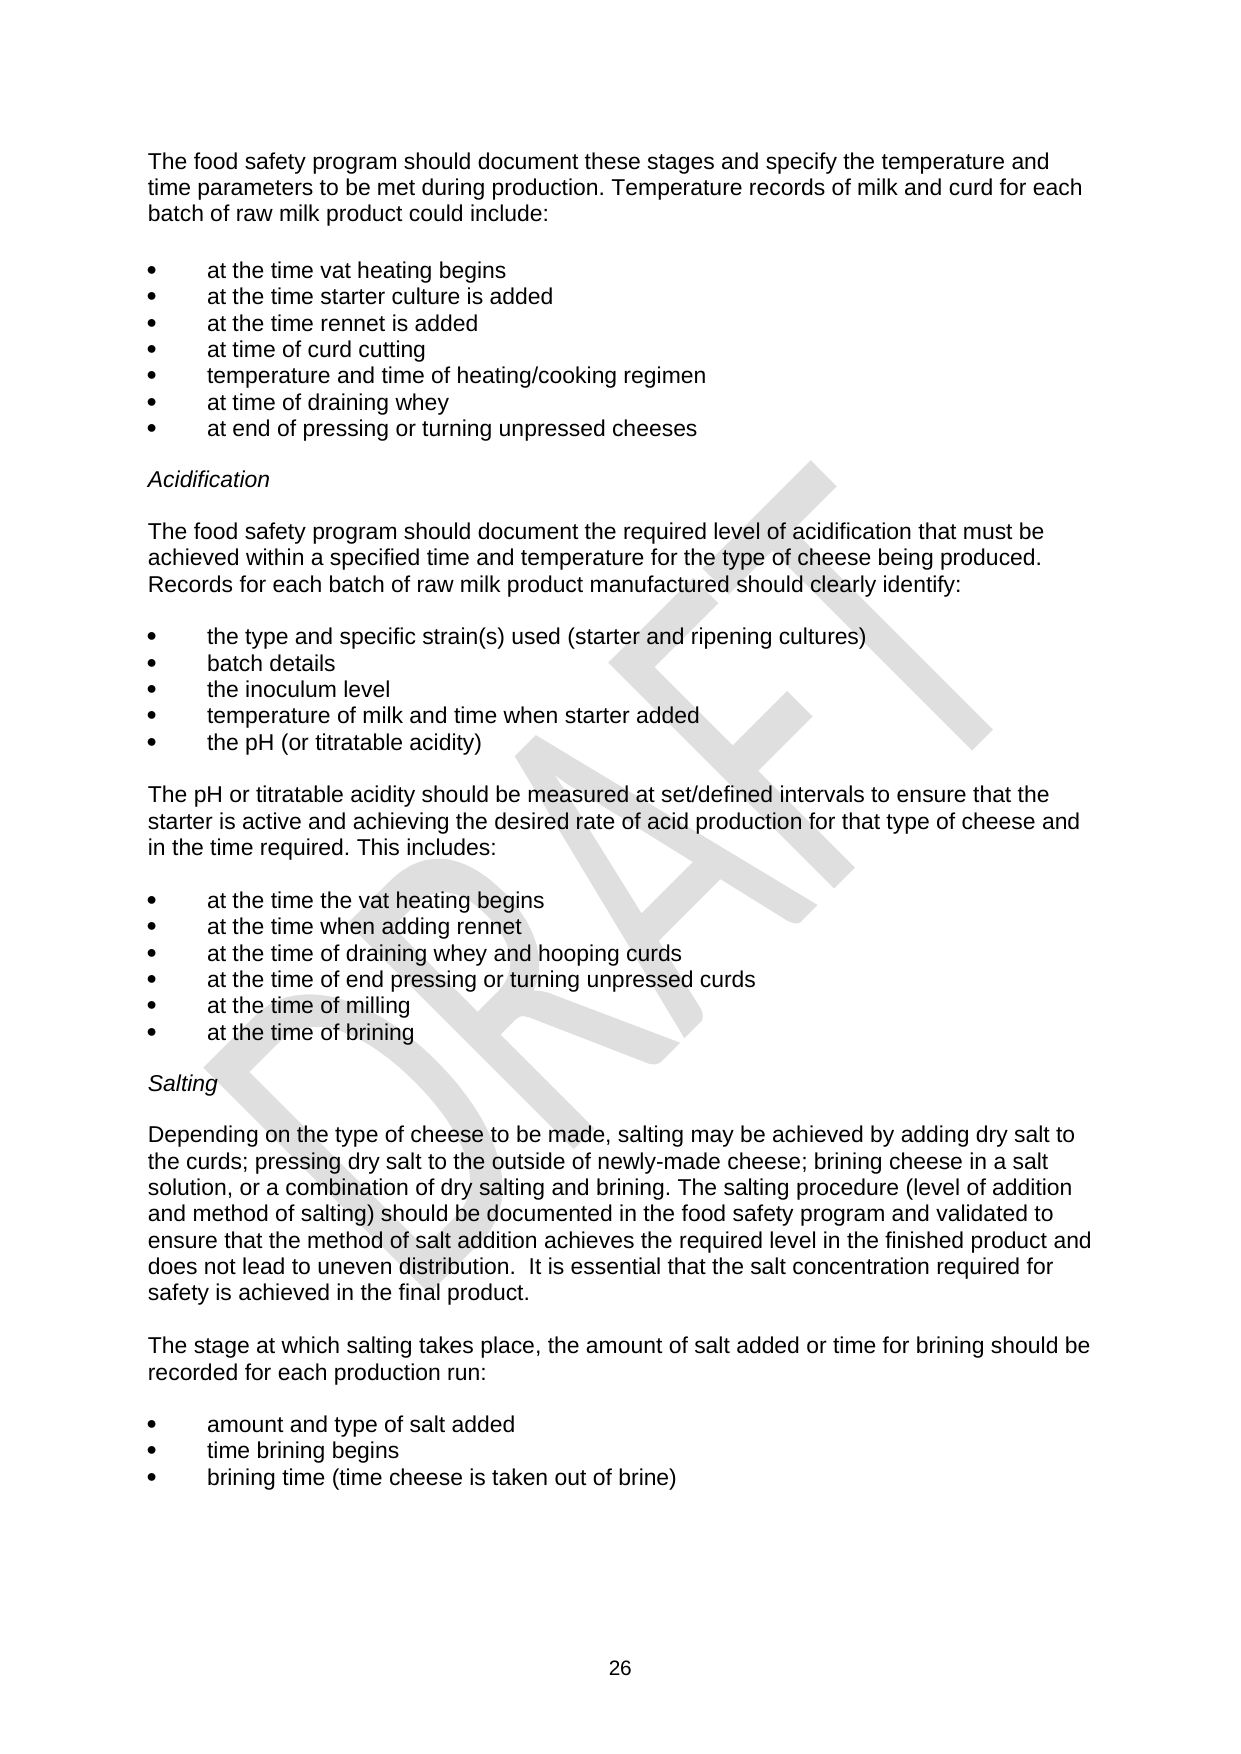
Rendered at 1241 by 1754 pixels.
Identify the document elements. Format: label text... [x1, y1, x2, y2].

text at end of pressing or turning unpressed cheeses [148, 415, 1092, 441]
text at time of draining whey [148, 389, 1092, 415]
text the type and specific strain(s) used (starter and ripening cultures) [148, 623, 1092, 649]
text Depending on the type of cheese to be made, salting may be achieved by adding dry salt to the curds; pressing dry salt to the outside of newly-made cheese; brining cheese in a salt solution, or a combination of dry salting and brining. The salting procedure (level of addition and method of salting) should be documented in the food safety program and validated to ensure that the method of salt addition achieves the required level in the finished product and does not lead to uneven distribution. It is essential that the salt concentration required for safety is achieved in the final product. [148, 1121, 1092, 1306]
text at the time of brining [148, 1018, 1092, 1045]
text at the time vat heating begins [148, 257, 1092, 283]
text at the time of milling [148, 992, 1092, 1018]
subtitle Acidification [148, 466, 1092, 493]
text the inoculum level [148, 676, 1092, 702]
text brining time (time cheese is taken out of brine) [148, 1464, 1092, 1490]
text batch details [148, 649, 1092, 676]
text The stage at which salting takes place, the amount of salt added or time for brining should be recorded for each production run: [148, 1332, 1092, 1385]
text time brining begins [148, 1437, 1092, 1464]
text temperature and time of heating/cooking regimen [148, 362, 1092, 389]
text The food safety program should document the required level of acidification that must be achieved within a specified time and temperature for the type of cheese being produced. Records for each batch of raw milk product manufactured should clearly identify: [148, 518, 1092, 597]
text The food safety program should document these stages and specify the temperature and time parameters to be met during production. Temperature records of milk and curd for each batch of raw milk product could include: [148, 148, 1092, 227]
text at the time starter culture is added [148, 283, 1092, 310]
text at the time rennet is added [148, 310, 1092, 336]
subtitle Salting [148, 1070, 1092, 1096]
text at the time the vat heating begins [148, 887, 1092, 913]
text at the time when adding rennet [148, 913, 1092, 939]
text The pH or titratable acidity should be measured at set/defined intervals to ensure that the starter is active and achieving the desired rate of acid production for that type of cheese and in the time required. This includes: [148, 781, 1092, 860]
text the pH (or titratable acidity) [148, 729, 1092, 755]
text temperature of milk and time when starter added [148, 702, 1092, 729]
text at the time of end pressing or turning unpressed curds [148, 966, 1092, 992]
text amount and type of salt added [148, 1411, 1092, 1437]
text at the time of draining whey and hooping curds [148, 939, 1092, 966]
text at time of curd cutting [148, 336, 1092, 362]
